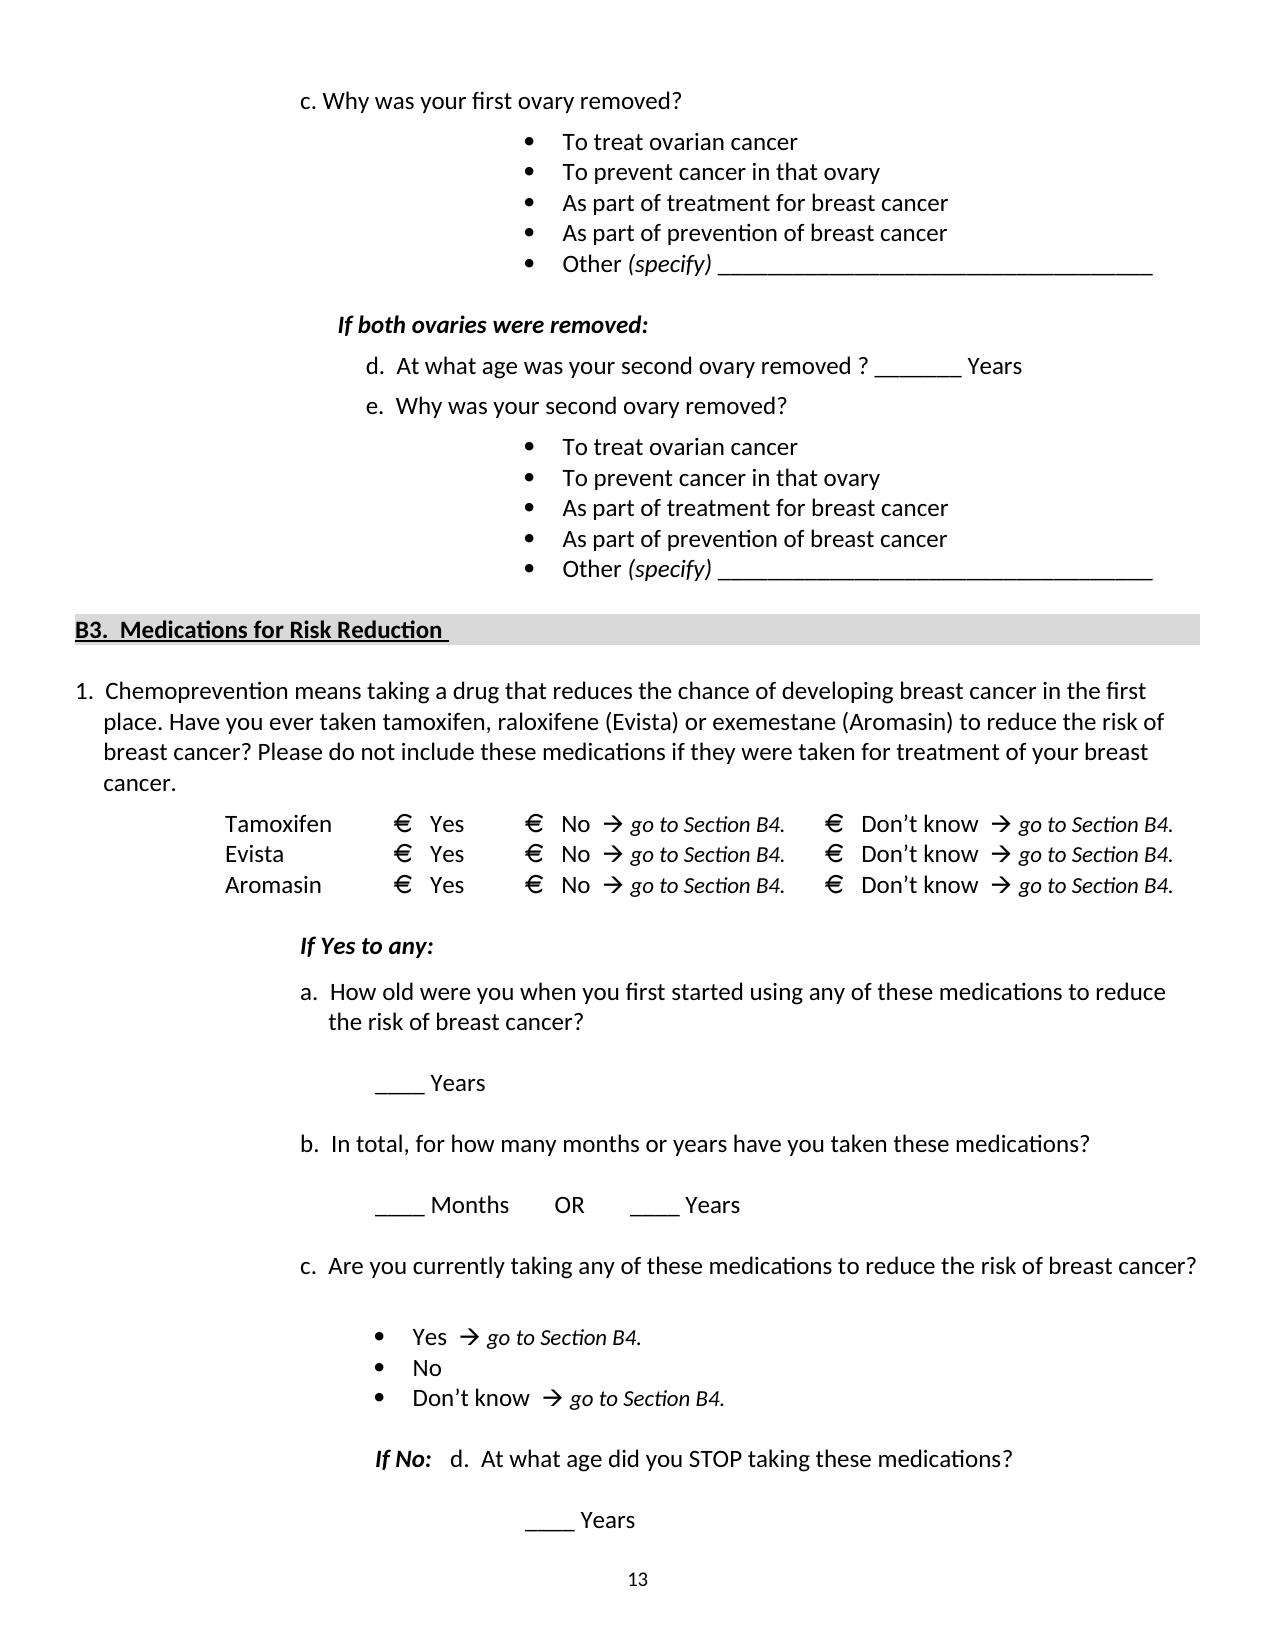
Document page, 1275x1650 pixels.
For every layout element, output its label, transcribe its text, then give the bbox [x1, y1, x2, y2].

text ____ Years [112, 1067, 1200, 1098]
text e. Why was your second ovary removed? [75, 391, 1200, 421]
text If both ovaries were removed: [75, 309, 1200, 339]
list As part of prevention of breast cancer [525, 523, 1200, 553]
text c. Why was your first ovary removed? [75, 85, 1200, 116]
text B3. Medications for Risk Reduction [75, 614, 1200, 645]
list To prevent cancer in that ovary [525, 462, 1200, 492]
list Other (specify) ___________________________________ [525, 248, 1200, 278]
list As part of treatment for breast cancer [525, 187, 1200, 217]
text If Yes to any: [225, 930, 1200, 960]
list To prevent cancer in that ovary [525, 156, 1200, 187]
text ____ Months OR ____ Years [300, 1189, 1200, 1220]
list Yes go to Section B4. [375, 1322, 1200, 1352]
text c. Are you currently taking any of these medications to reduce the risk of breast cancer? [300, 1250, 1200, 1311]
text ____ Years [300, 1505, 1200, 1535]
list As part of prevention of breast cancer [525, 217, 1200, 248]
text b. In total, for how many months or years have you taken these medications? [225, 1128, 1200, 1159]
text Tamoxifen Yes No go to Section B4. Don’t know go to Section B4. [150, 808, 1200, 838]
text 1. Chemoprevention means taking a drug that reduces the chance of developing breast cancer in the first place. Have you ever taken tamoxifen, raloxifene (Evista) or exemestane (Aromasin) to reduce the risk of breast cancer? Please do not include these medications if they were taken for treatment of your breast cancer. [75, 675, 1200, 797]
list As part of treatment for breast cancer [525, 492, 1200, 523]
text d. At what age was your second ovary removed ? _______ Years [75, 350, 1200, 380]
list Other (specify) ___________________________________ [525, 553, 1200, 584]
text If No: d. At what age did you STOP taking these medications? [300, 1444, 1200, 1474]
list To treat ovarian cancer [525, 126, 1200, 156]
list No [375, 1352, 1200, 1383]
text a. How old were you when you first started using any of these medications to reduce the risk of breast cancer? [300, 976, 1200, 1037]
text Evista Yes No go to Section B4. Don’t know go to Section B4. Aromasin Yes No go to Section B4. Don’t know go to Section B4. [225, 838, 1200, 899]
list To treat ovarian cancer [525, 431, 1200, 462]
list Don’t know go to Section B4. [375, 1383, 1200, 1413]
